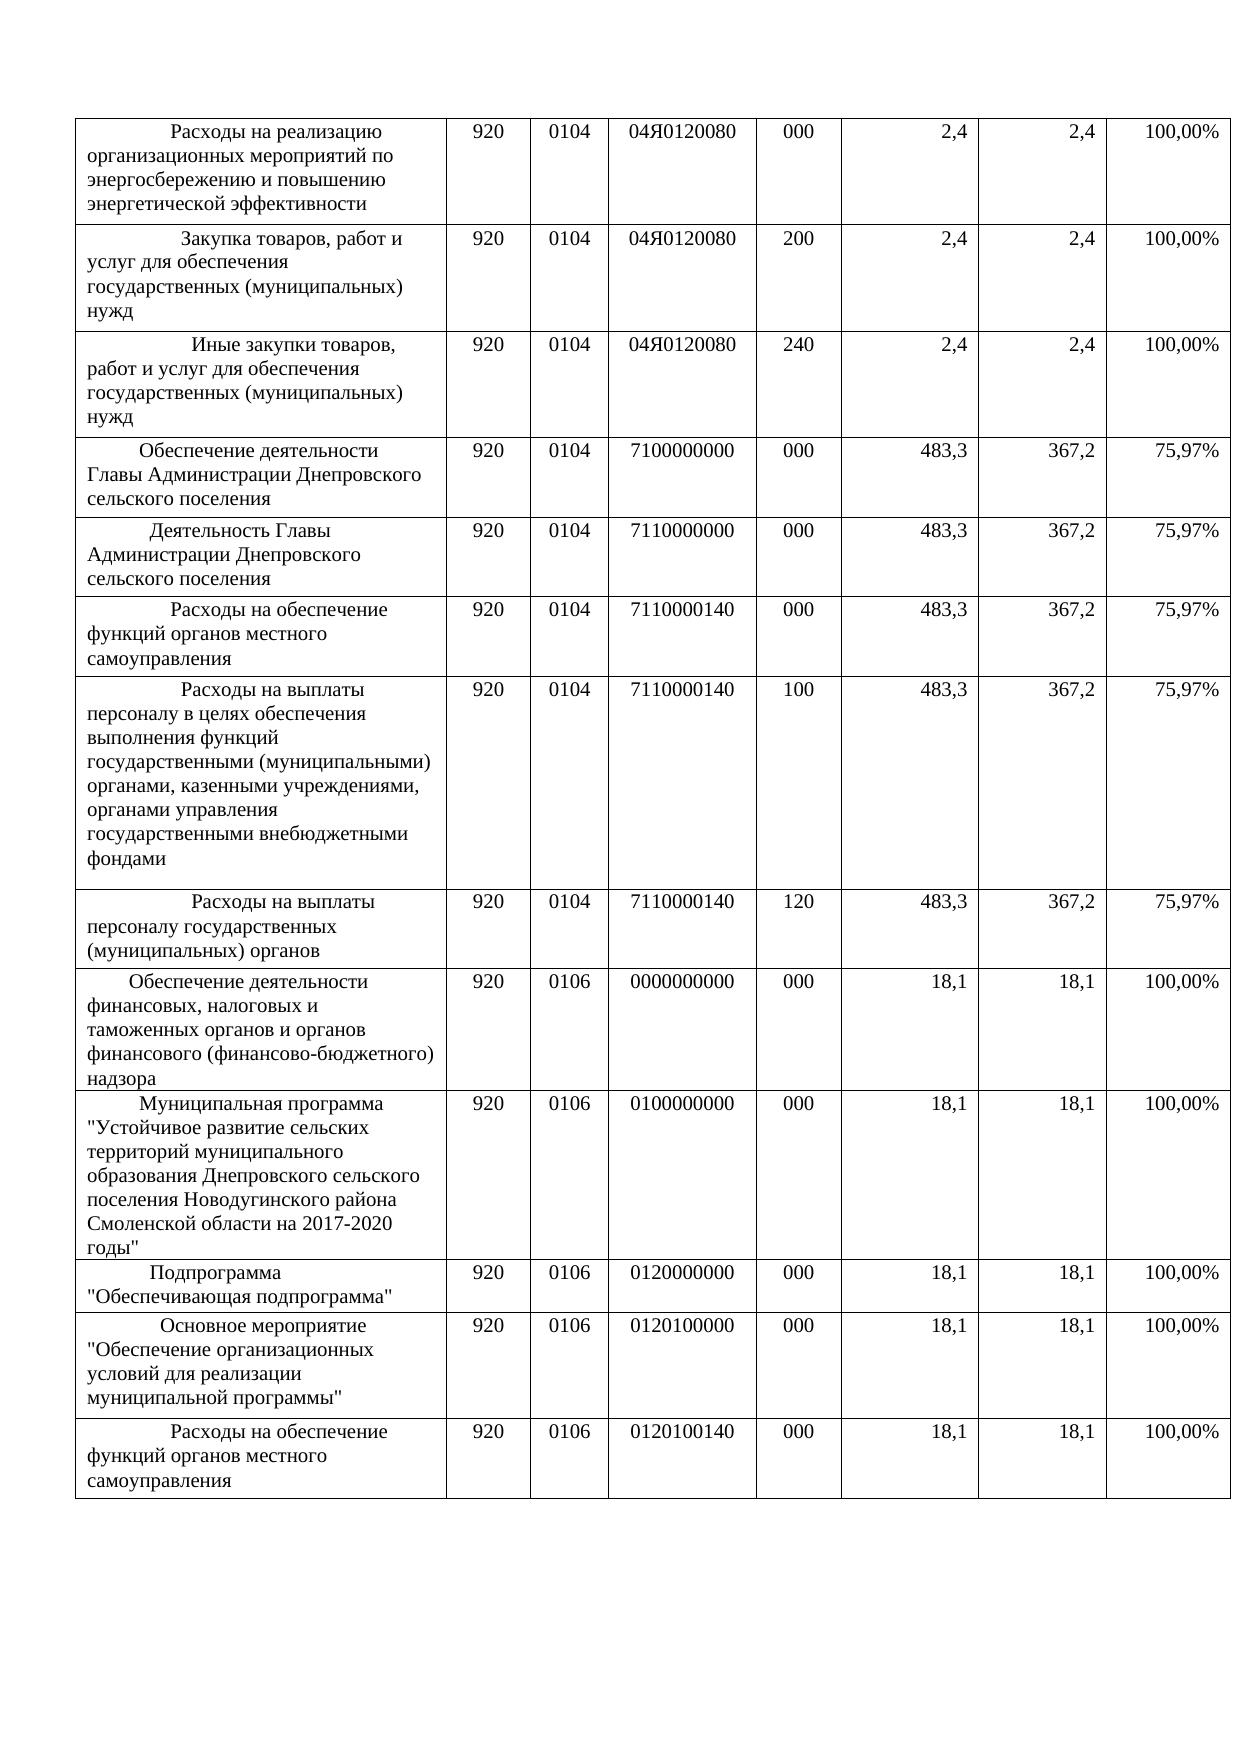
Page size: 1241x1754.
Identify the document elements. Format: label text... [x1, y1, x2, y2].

table_cell 0106 [531, 1260, 608, 1312]
table_cell 000 [757, 119, 841, 224]
table_cell 483,3 [842, 597, 978, 676]
table_cell 483,3 [842, 518, 978, 596]
table_cell 100,00% [1107, 332, 1230, 437]
table_cell 100,00% [1107, 1260, 1230, 1312]
table_cell 367,2 [979, 518, 1106, 596]
table_cell 920 [447, 225, 530, 331]
table_cell Расходы на реализацию организационных мероприятий по энергосбережению и повышению энергетической эффективности [76, 119, 446, 224]
table_cell 75,97% [1107, 438, 1230, 517]
table_cell Расходы на обеспечение функций органов местного самоуправления [76, 597, 446, 676]
table_cell Подпрограмма "Обеспечивающая подпрограмма" [76, 1260, 446, 1312]
table_cell 2,4 [842, 119, 978, 224]
table_cell Иные закупки товаров, работ и услуг для обеспечения государственных (муниципальных) нужд [76, 332, 446, 437]
table_cell 18,1 [842, 1091, 978, 1259]
table_cell 7110000000 [609, 518, 756, 596]
table_cell Расходы на выплаты персоналу в целях обеспечения выполнения функций государственными (муниципальными) органами, казенными учреждениями, органами управления государственными внебюджетными фондами [76, 677, 446, 888]
table_cell 0104 [531, 438, 608, 517]
table_cell 367,2 [979, 677, 1106, 888]
table_cell 000 [757, 969, 841, 1089]
table_cell Деятельность Главы Администрации Днепровского сельского поселения [76, 518, 446, 596]
table_cell 18,1 [979, 1091, 1106, 1259]
table_cell 2,4 [979, 332, 1106, 437]
table_cell 100,00% [1107, 969, 1230, 1089]
table_cell 7110000140 [609, 677, 756, 888]
table_cell 75,97% [1107, 677, 1230, 888]
table_cell 7110000140 [609, 597, 756, 676]
table_cell 0120100140 [609, 1419, 756, 1498]
table_cell 0106 [531, 969, 608, 1089]
table_cell 920 [447, 1313, 530, 1418]
table_cell 920 [447, 597, 530, 676]
table_cell Закупка товаров, работ и услуг для обеспечения государственных (муниципальных) нужд [76, 225, 446, 331]
table_cell 483,3 [842, 890, 978, 968]
table_cell 100,00% [1107, 225, 1230, 331]
table_cell 18,1 [842, 1313, 978, 1418]
table_cell 0120000000 [609, 1260, 756, 1312]
table_cell 000 [757, 1260, 841, 1312]
table_cell 2,4 [979, 225, 1106, 331]
table_cell 920 [447, 438, 530, 517]
table_cell 367,2 [979, 890, 1106, 968]
table_cell 920 [447, 1260, 530, 1312]
table_cell 920 [447, 1091, 530, 1259]
table_cell 920 [447, 1419, 530, 1498]
table_cell 18,1 [842, 1260, 978, 1312]
table_cell 000 [757, 438, 841, 517]
table_cell 000 [757, 1313, 841, 1418]
table_cell 0106 [531, 1313, 608, 1418]
table_cell 920 [447, 119, 530, 224]
table_cell 920 [447, 518, 530, 596]
table_cell 100,00% [1107, 119, 1230, 224]
table_cell Расходы на выплаты персоналу государственных (муниципальных) органов [76, 890, 446, 968]
table_cell 120 [757, 890, 841, 968]
table_cell 0104 [531, 890, 608, 968]
table_cell 483,3 [842, 438, 978, 517]
table_cell 18,1 [979, 969, 1106, 1089]
table_cell 0104 [531, 119, 608, 224]
table_cell 200 [757, 225, 841, 331]
table_cell Основное мероприятие "Обеспечение организационных условий для реализации муниципальной программы" [76, 1313, 446, 1418]
table_cell 0104 [531, 597, 608, 676]
table_cell 0104 [531, 677, 608, 888]
table_cell Обеспечение деятельности финансовых, налоговых и таможенных органов и органов финансового (финансово-бюджетного) надзора [76, 969, 446, 1089]
table_cell 75,97% [1107, 890, 1230, 968]
table_cell 483,3 [842, 677, 978, 888]
table_cell 0120100000 [609, 1313, 756, 1418]
table_cell 2,4 [842, 332, 978, 437]
table_cell 0106 [531, 1091, 608, 1259]
table_cell 04Я0120080 [609, 332, 756, 437]
table_cell 7110000140 [609, 890, 756, 968]
table_cell 920 [447, 969, 530, 1089]
table_cell 2,4 [979, 119, 1106, 224]
table_cell 000 [757, 1419, 841, 1498]
table_cell 920 [447, 890, 530, 968]
table_cell 18,1 [979, 1260, 1106, 1312]
table_cell 0104 [531, 332, 608, 437]
table_cell 000 [757, 597, 841, 676]
table_cell 18,1 [842, 969, 978, 1089]
table_cell 367,2 [979, 438, 1106, 517]
table_cell 0106 [531, 1419, 608, 1498]
table_cell 0000000000 [609, 969, 756, 1089]
table_cell Расходы на обеспечение функций органов местного самоуправления [76, 1419, 446, 1498]
table_cell Муниципальная программа "Устойчивое развитие сельских территорий муниципального образования Днепровского сельского поселения Новодугинского района Смоленской области на 2017-2020 годы" [76, 1091, 446, 1259]
table_cell 100 [757, 677, 841, 888]
table_cell 75,97% [1107, 597, 1230, 676]
table_cell 920 [447, 332, 530, 437]
table_cell 920 [447, 677, 530, 888]
table_cell 18,1 [979, 1419, 1106, 1498]
table_cell Обеспечение деятельности Главы Администрации Днепровского сельского поселения [76, 438, 446, 517]
table_cell 0104 [531, 225, 608, 331]
table_cell 0100000000 [609, 1091, 756, 1259]
table_cell 100,00% [1107, 1091, 1230, 1259]
table_cell 367,2 [979, 597, 1106, 676]
table_cell 000 [757, 1091, 841, 1259]
table_cell 18,1 [979, 1313, 1106, 1418]
table_cell 7100000000 [609, 438, 756, 517]
table_cell 75,97% [1107, 518, 1230, 596]
table_cell 0104 [531, 518, 608, 596]
table_cell 18,1 [842, 1419, 978, 1498]
table_cell 100,00% [1107, 1419, 1230, 1498]
table_cell 100,00% [1107, 1313, 1230, 1418]
table_cell 04Я0120080 [609, 225, 756, 331]
table_cell 240 [757, 332, 841, 437]
table_cell 2,4 [842, 225, 978, 331]
table_cell 04Я0120080 [609, 119, 756, 224]
table_cell 000 [757, 518, 841, 596]
